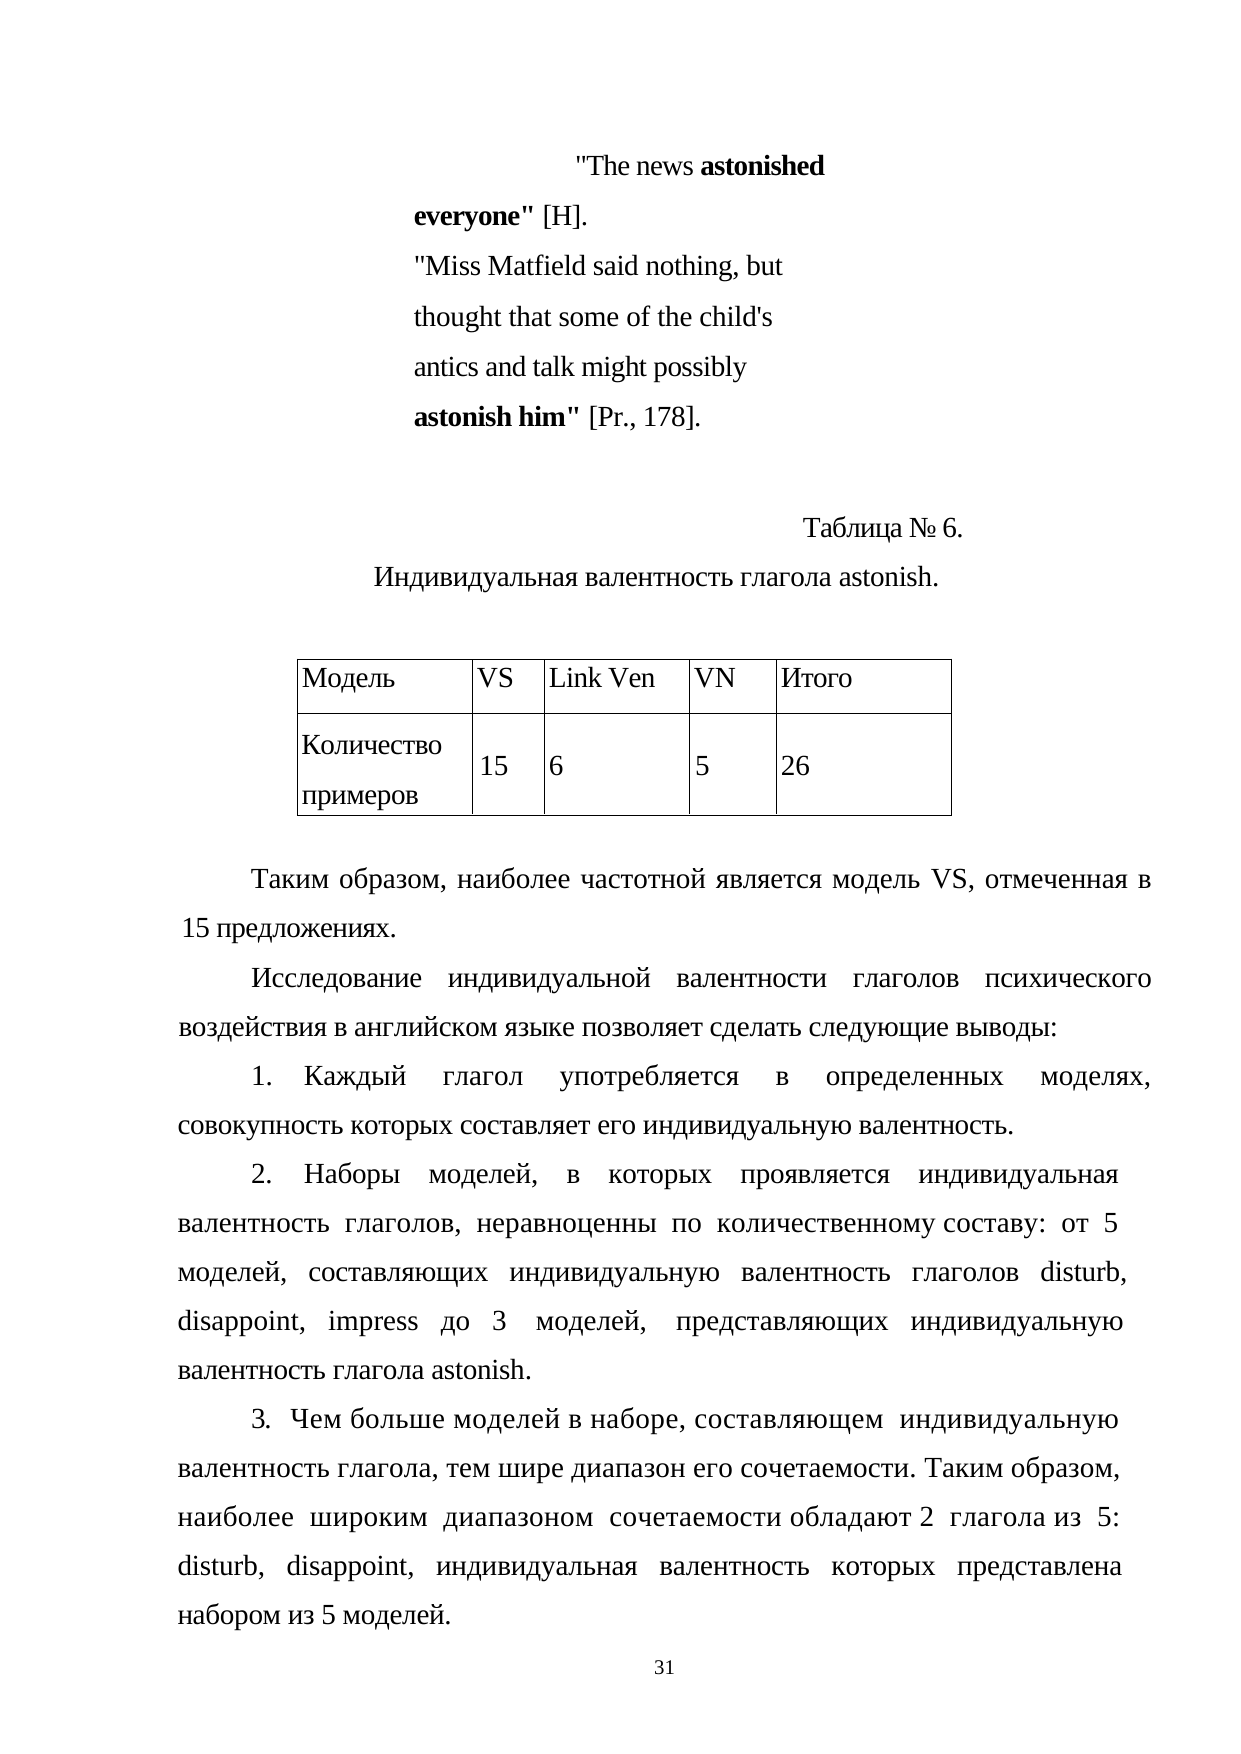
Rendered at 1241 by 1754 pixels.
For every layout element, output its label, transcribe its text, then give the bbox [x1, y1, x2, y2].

table_cell 15 [473, 714, 544, 814]
table_cell 6 [545, 714, 689, 814]
text antics and talk might possibly [413, 349, 1152, 382]
table_header Итого [777, 660, 951, 712]
text Таким образом, наиболее частотной является модель VS, отмеченная в 15 предложениях. [181, 849, 1152, 947]
table_cell 5 [690, 714, 776, 814]
text "The news astonished everyone" [H]. [413, 148, 928, 232]
table_header VN [690, 660, 776, 712]
table_cell 26 [777, 714, 951, 814]
text 3. Чем больше моделей в наборе, составляющем индивидуальную валентность глагола, тем шире диапазон его сочетаемости. Таким образом, наиболее широким диапазоном сочетаемости обладают 2 глагола из 5: disturb, disappoint, индивидуальная валентность которых представлена набором из 5 моделей. [177, 1389, 1152, 1634]
table_header Модель [298, 660, 472, 712]
text "Miss Matfield said nothing, but [413, 248, 1152, 282]
table_header VS [473, 660, 544, 712]
text Исследование индивидуальной валентности глаголов психического воздействия в английском языке позволяет сделать следующие выводы: [178, 948, 1152, 1046]
text astonish him" [Pr., 178]. [413, 399, 1152, 433]
list Наборы моделей, в которых проявляется индивидуальная валентность глаголов, неравноценны по количественному составу: от 5 моделей, составляющих индивидуальную валентность глаголов disturb, disappoint, impress до 3 моделей, представляющих индивидуальную валентность глагола astonish. [177, 1144, 1152, 1389]
list Каждый глагол употребляется в определенных моделях, совокупность которых составляет его индивидуальную валентность. [177, 1046, 1152, 1144]
text thought that some of the child's [413, 299, 1152, 332]
table_header Link Ven [545, 660, 689, 712]
text Таблица № 6. Индивидуальная валентность глагола astonish. [373, 498, 983, 596]
